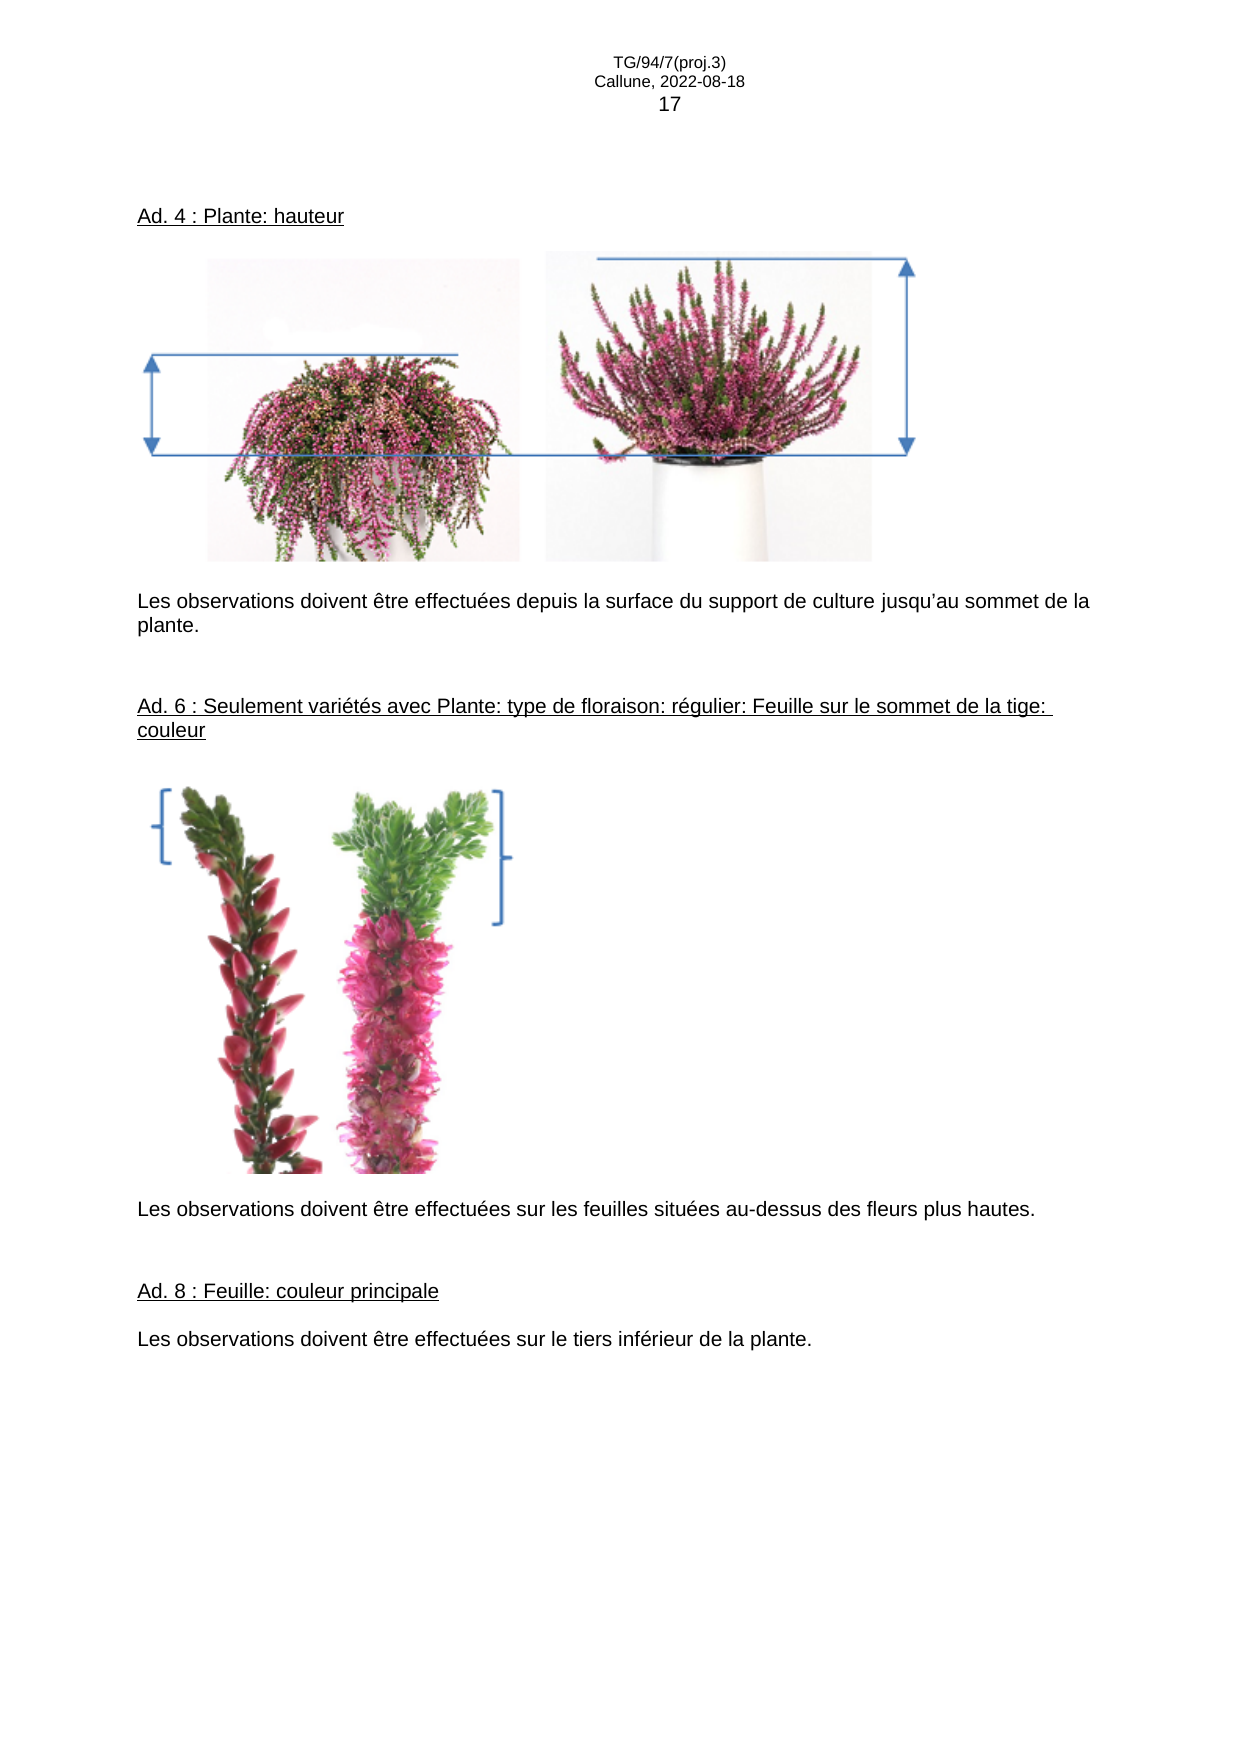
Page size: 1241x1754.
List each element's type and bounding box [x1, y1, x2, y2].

table_header [118, 142, 1137, 689]
table_header [118, 689, 1137, 1595]
picture [137, 765, 528, 1174]
picture [137, 251, 919, 565]
